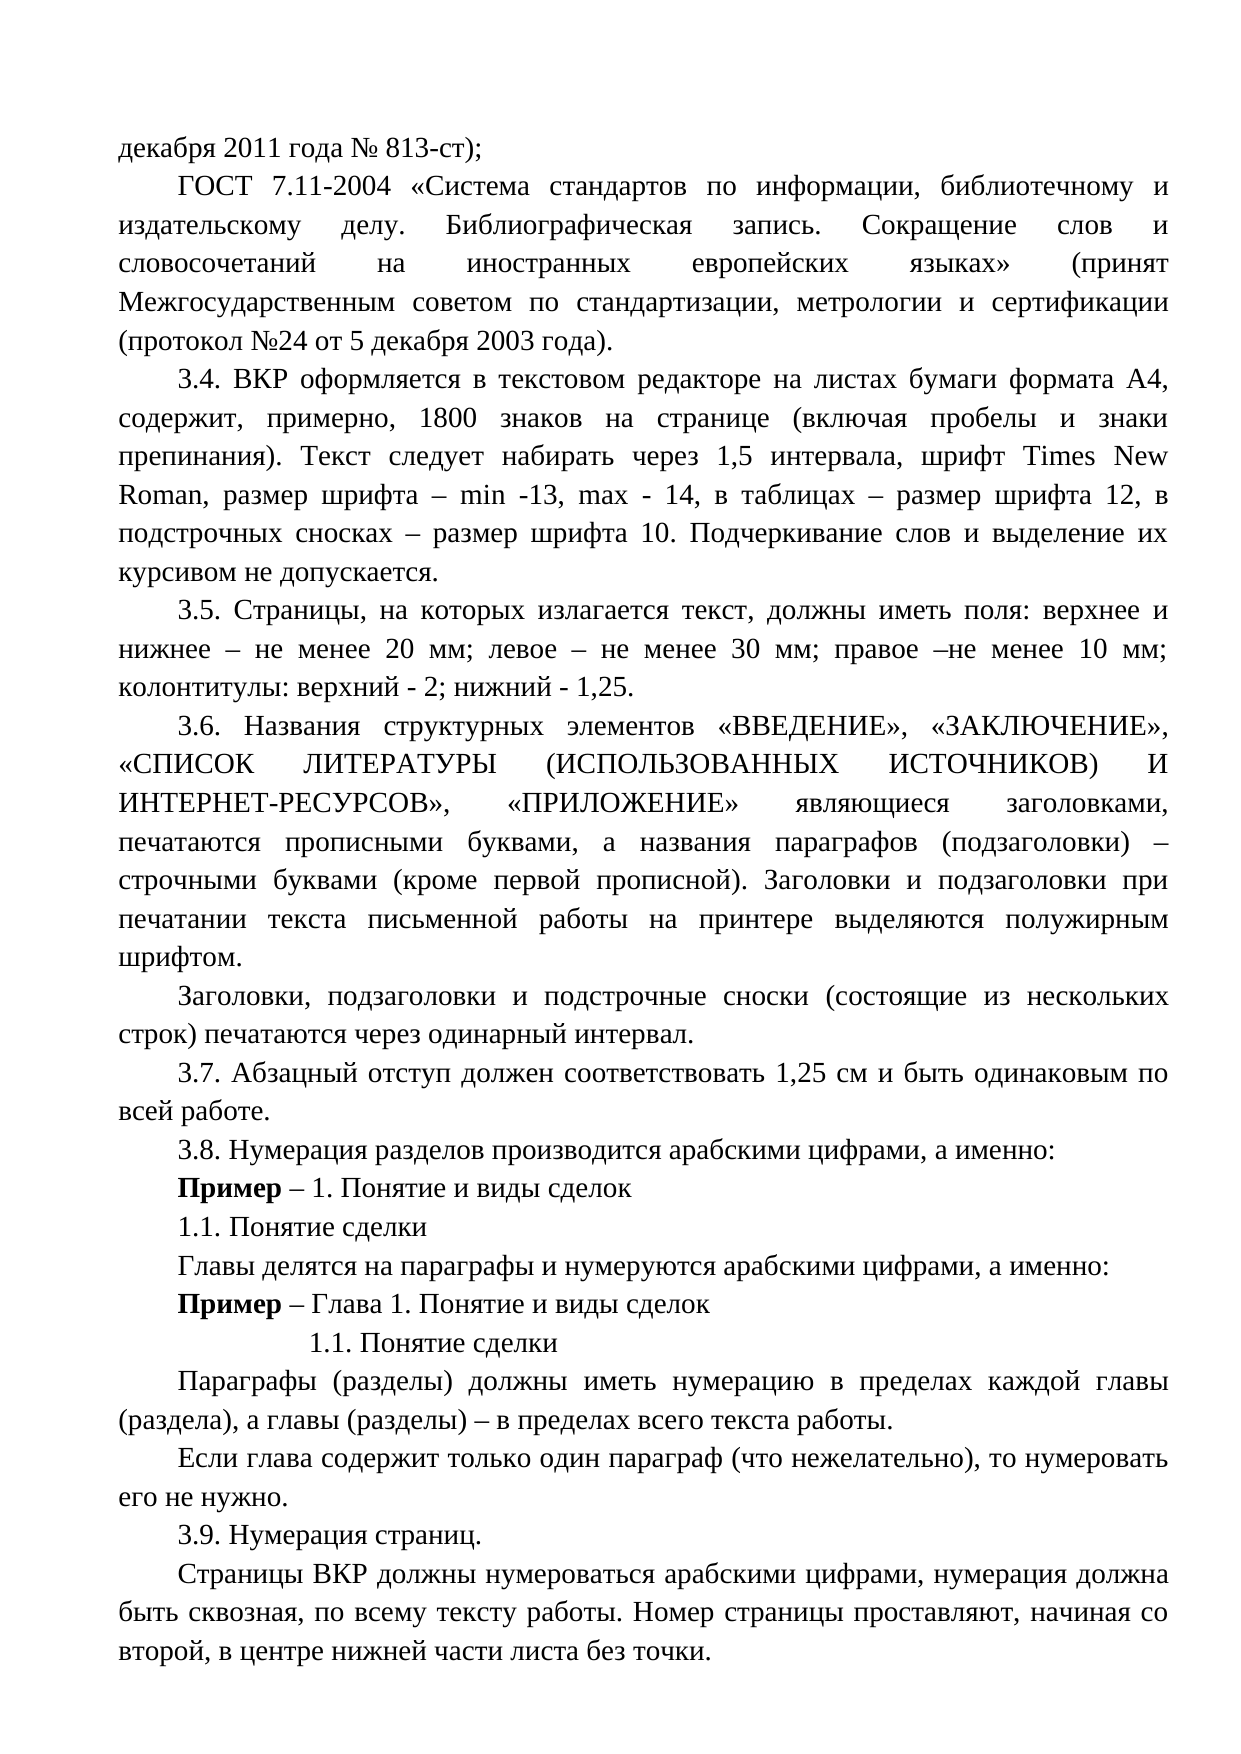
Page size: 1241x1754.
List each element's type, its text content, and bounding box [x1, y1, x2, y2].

list Понятие сделки [118, 1209, 1169, 1243]
text ГОСТ 7.11-2004 «Система стандартов по информации, библиотечному и издательскому делу. Библиографическая запись. Сокращение слов и словосочетаний на иностранных европейских языках» (принят Межгосударственным советом по стандартизации, метрологии и сертификации (протокол №24 от 5 декабря 2003 года). [118, 168, 1169, 356]
text Страницы ВКР должны нумероваться арабскими цифрами, нумерация должна быть сквозная, по всему тексту работы. Номер страницы проставляют, начиная со второй, в центре нижней части листа без точки. [118, 1556, 1169, 1667]
text 3.8. Нумерация разделов производится арабскими цифрами, а именно: [118, 1132, 1169, 1166]
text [118, 130, 1169, 163]
text 3.5. Страницы, на которых излагается текст, должны иметь поля: верхнее и нижнее – не менее 20 мм; левое – не менее 30 мм; правое –не менее 10 мм; колонтитулы: верхний - 2; нижний - 1,25. [118, 592, 1169, 703]
text Главы делятся на параграфы и нумеруются арабскими цифрами, а именно: [118, 1248, 1169, 1281]
text Параграфы (разделы) должны иметь нумерацию в пределах каждой главы (раздела), а главы (разделы) – в пределах всего текста работы. [118, 1363, 1169, 1435]
text Пример – Глава 1. Понятие и виды сделок [118, 1286, 1169, 1320]
text 3.4. ВКР оформляется в текстовом редакторе на листах бумаги формата А4, содержит, примерно, 1800 знаков на странице (включая пробелы и знаки препинания). Текст следует набирать через 1,5 интервала, шрифт Times New Roman, размер шрифта – min -13, max - 14, в таблицах – размер шрифта 12, в подстрочных сносках – размер шрифта 10. Подчеркивание слов и выделение их курсивом не допускается. [118, 361, 1169, 587]
text Пример – 1. Понятие и виды сделок [118, 1171, 1169, 1204]
text Если глава содержит только один параграф (что нежелательно), то нумеровать его не нужно. [118, 1440, 1169, 1512]
text 3.9. Нумерация страниц. [118, 1517, 1169, 1551]
text Заголовки, подзаголовки и подстрочные сноски (состоящие из нескольких строк) печатаются через одинарный интервал. [118, 978, 1169, 1050]
text 3.7. Абзацный отступ должен соответствовать 1,25 см и быть одинаковым по всей работе. [118, 1055, 1169, 1127]
text 1.1. Понятие сделки [118, 1325, 1169, 1358]
text 3.6. Названия структурных элементов «ВВЕДЕНИЕ», «ЗАКЛЮЧЕНИЕ», «СПИСОК ЛИТЕРАТУРЫ (ИСПОЛЬЗОВАННЫХ ИСТОЧНИКОВ) И ИНТЕРНЕТ-РЕСУРСОВ», «ПРИЛОЖЕНИЕ» являющиеся заголовками, печатаются прописными буквами, а названия параграфов (подзаголовки) – строчными буквами (кроме первой прописной). Заголовки и подзаголовки при печатании текста письменной работы на принтере выделяются полужирным шрифтом. [118, 708, 1169, 973]
